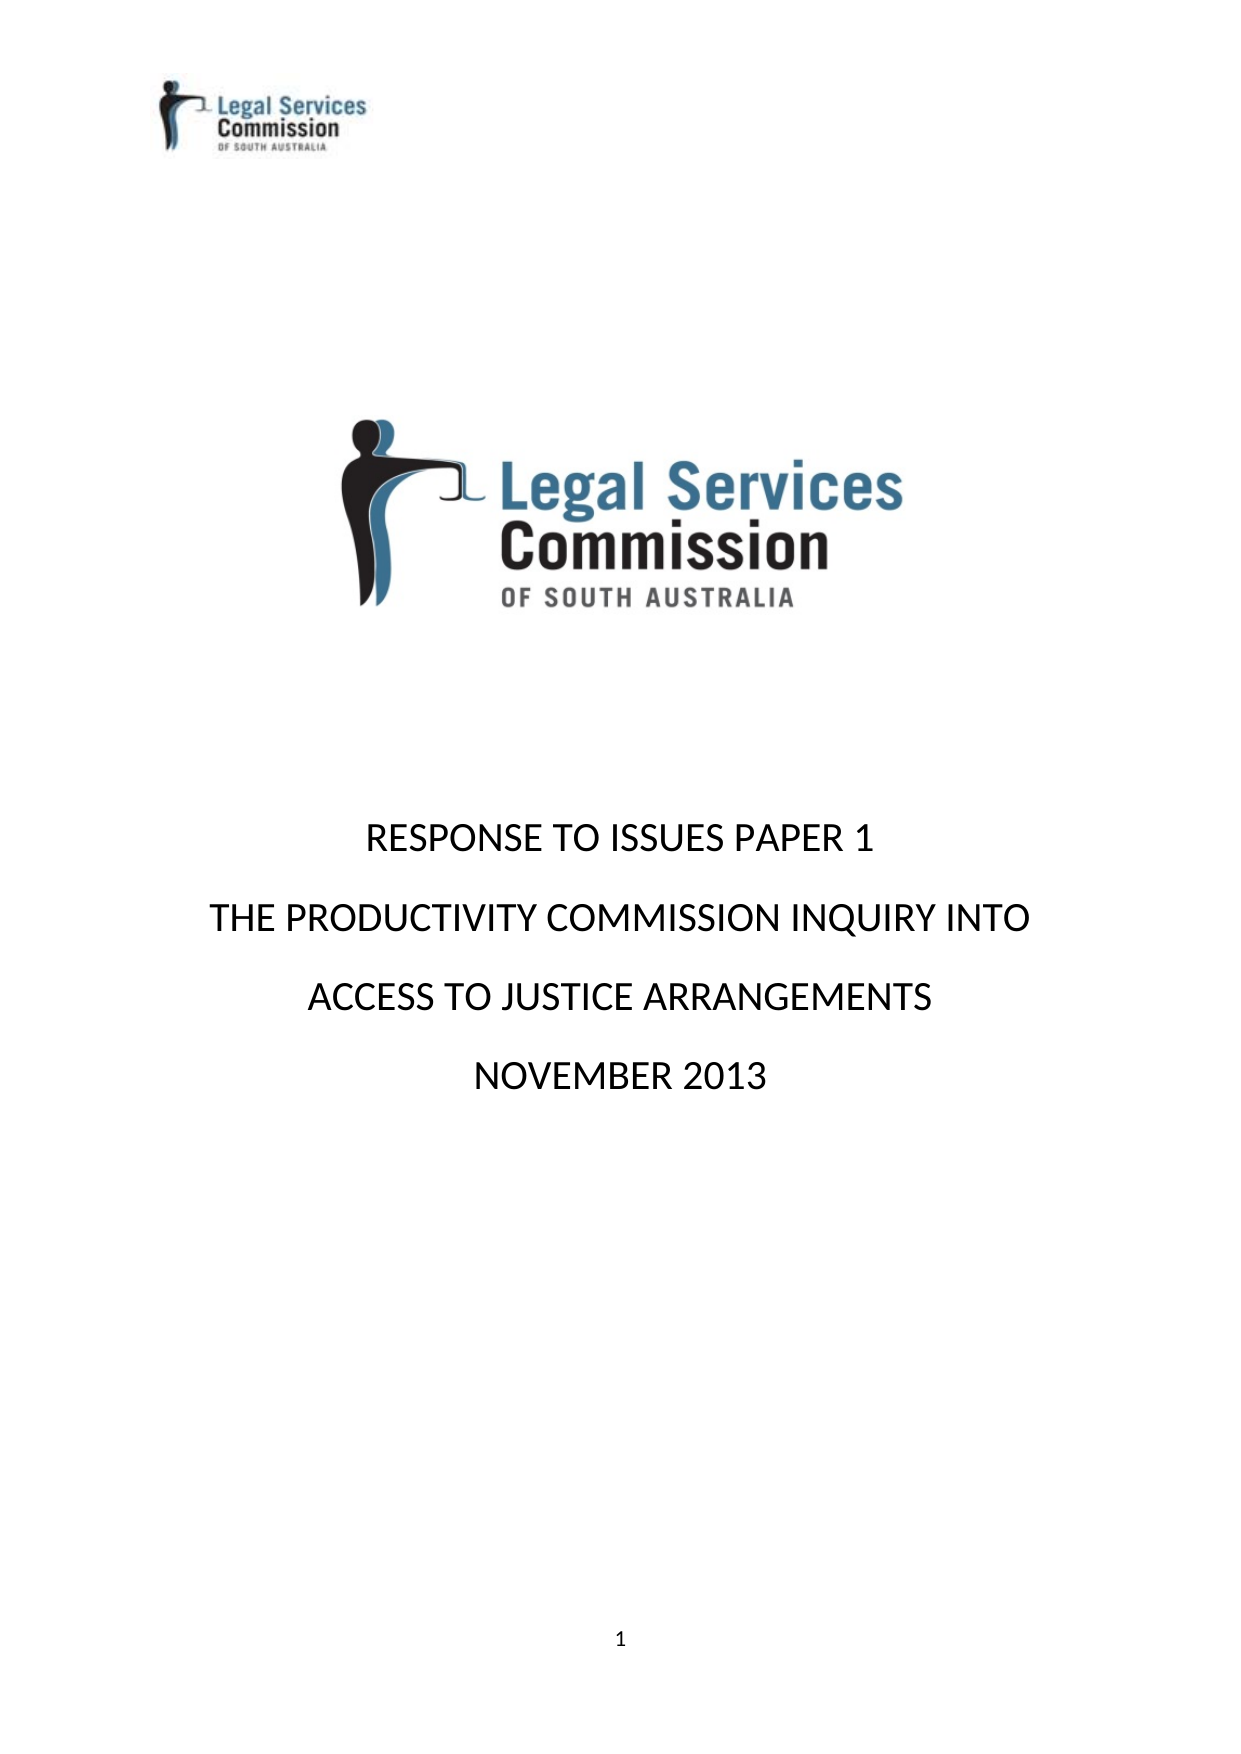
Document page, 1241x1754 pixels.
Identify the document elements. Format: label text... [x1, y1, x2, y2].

text NOVEMBER 2013 [150, 1049, 1090, 1100]
text THE PRODUCTIVITY COMMISSION INQUIRY INTO [150, 891, 1090, 942]
picture [317, 398, 923, 628]
text RESPONSE TO ISSUES PAPER 1 [150, 811, 1090, 862]
text ACCESS TO JUSTICE ARRANGEMENTS [150, 970, 1090, 1021]
picture [150, 73, 374, 159]
